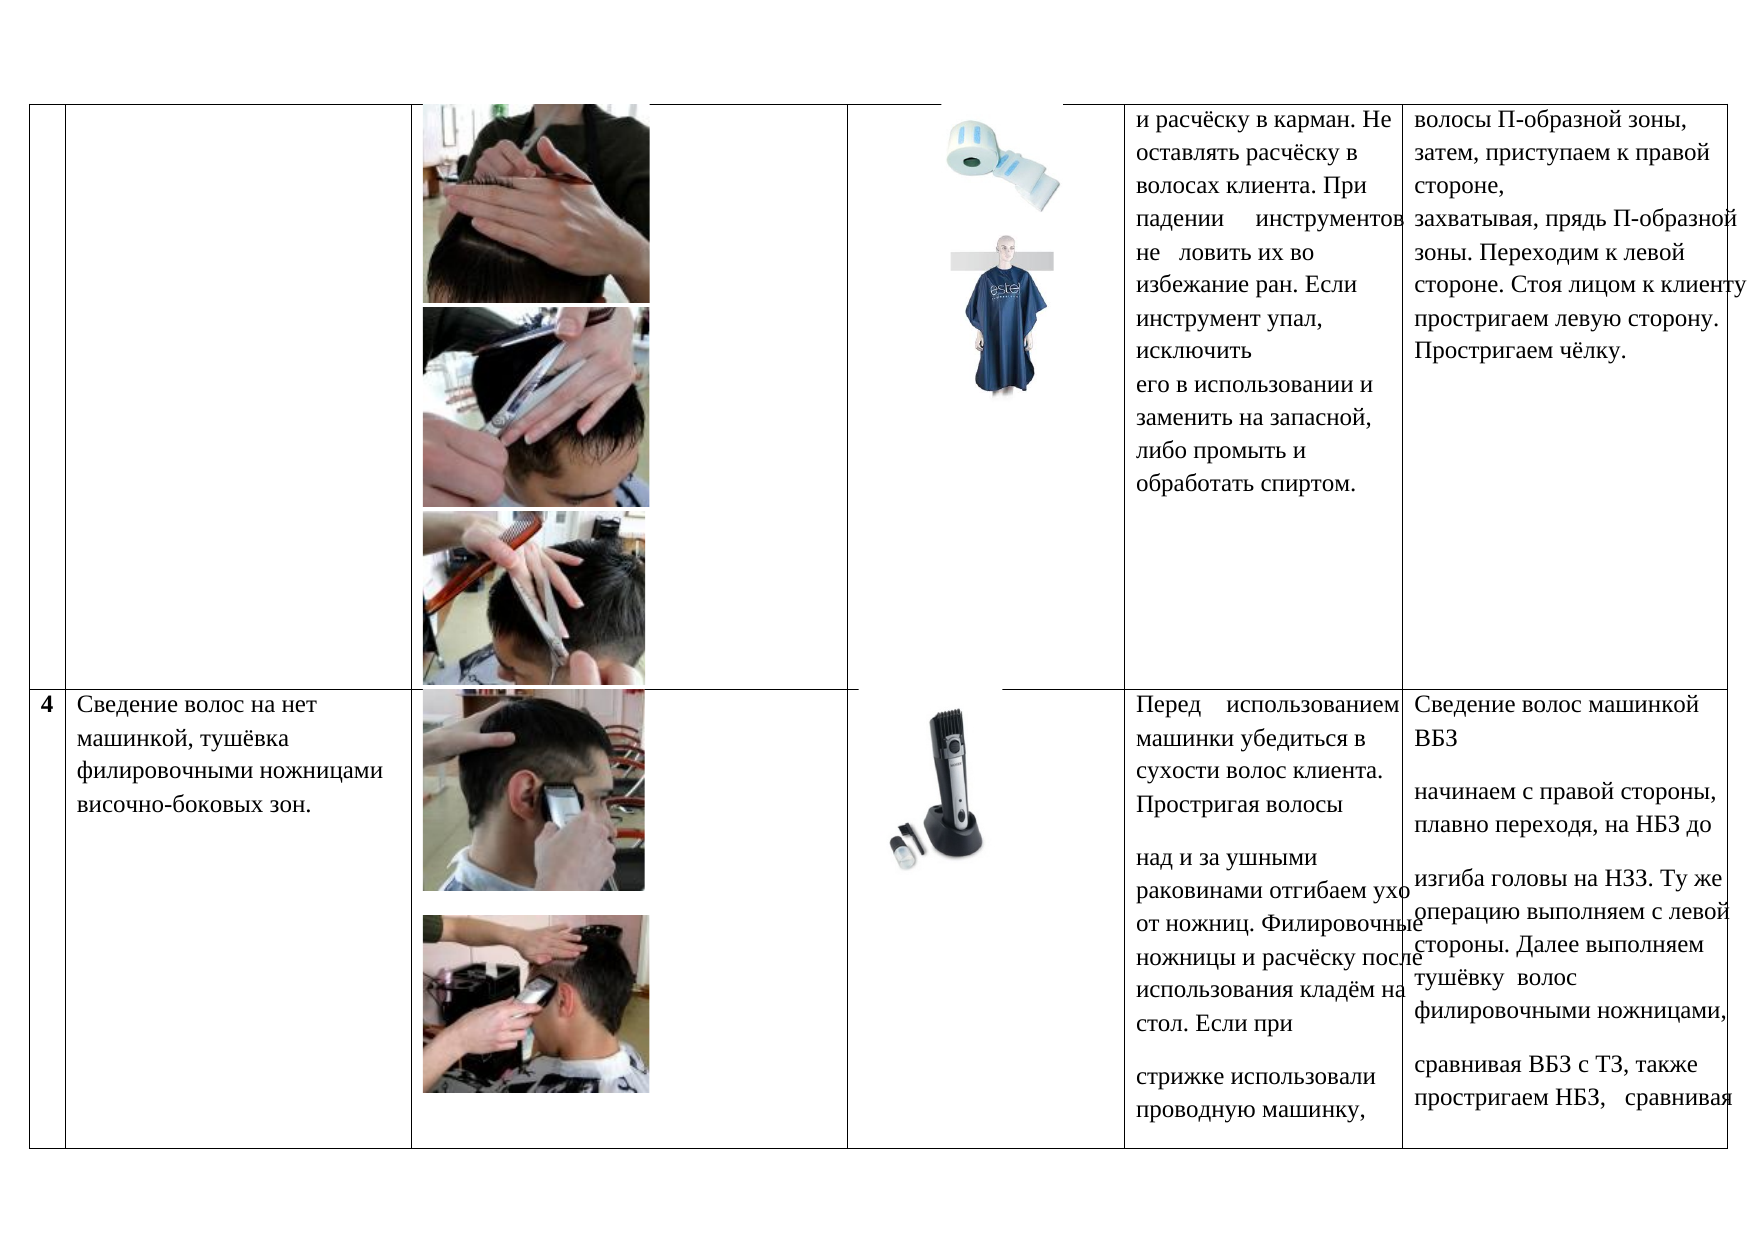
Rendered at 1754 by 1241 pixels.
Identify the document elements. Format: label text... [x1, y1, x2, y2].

table_cell 3 [30, 105, 65, 688]
picture [422, 511, 646, 685]
table_cell [848, 690, 1124, 1148]
picture [422, 307, 650, 507]
picture [950, 230, 1054, 404]
table_cell [412, 105, 847, 688]
picture [422, 915, 650, 1093]
picture [941, 104, 1063, 227]
table_cell [412, 690, 847, 1148]
picture [422, 104, 650, 303]
picture [858, 689, 1003, 881]
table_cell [1125, 105, 1402, 688]
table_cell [1403, 690, 1727, 1148]
table_cell [848, 105, 1124, 688]
table_cell 4 [30, 690, 65, 1148]
picture [422, 689, 645, 891]
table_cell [66, 690, 411, 1148]
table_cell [1125, 690, 1402, 1148]
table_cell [66, 105, 411, 688]
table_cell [1403, 105, 1727, 688]
